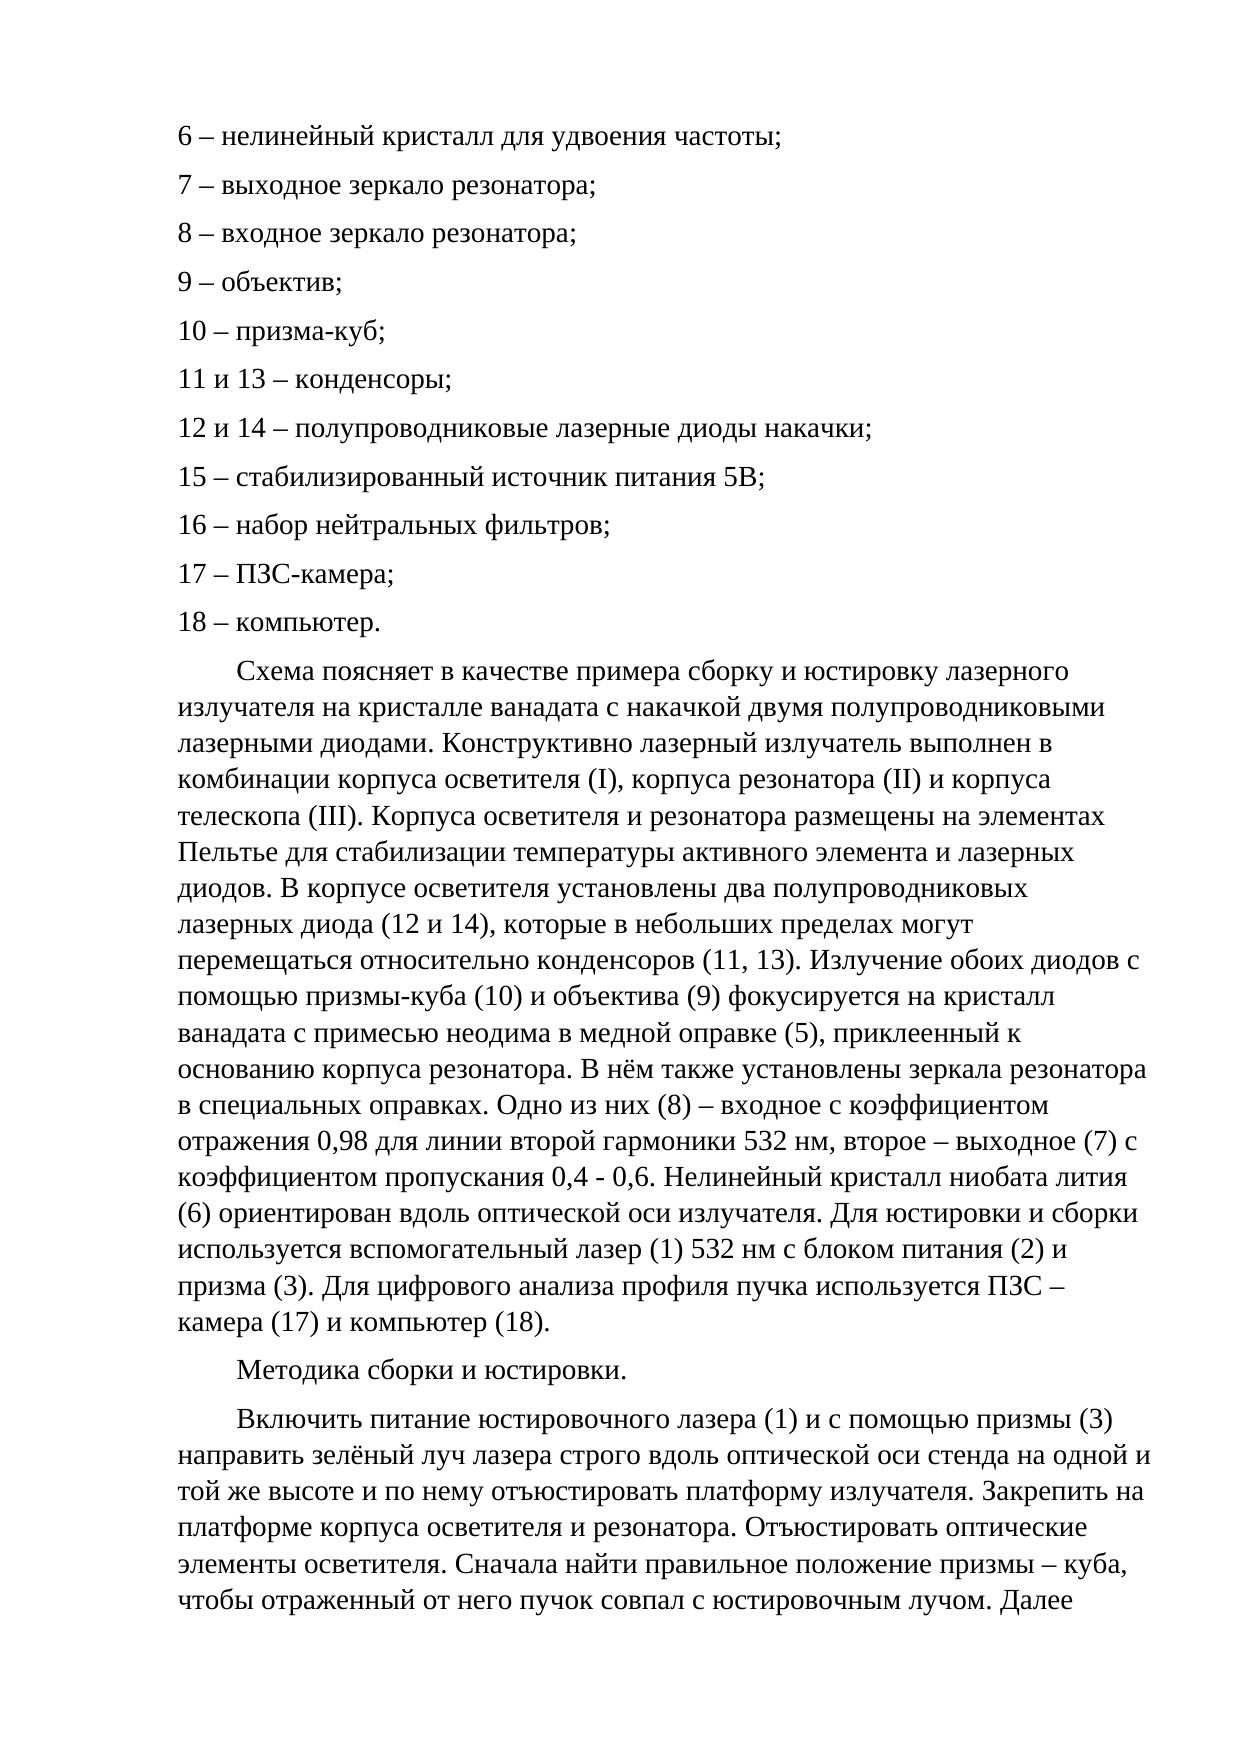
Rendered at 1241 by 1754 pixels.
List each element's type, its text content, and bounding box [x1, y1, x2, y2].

text 18 – компьютер. [177, 604, 1152, 638]
text 10 – призма-куб; [177, 313, 1152, 346]
text 7 – выходное зеркало резонатора; [177, 167, 1152, 200]
text 11 и 13 – конденсоры; [177, 361, 1152, 395]
text 8 – входное зеркало резонатора; [177, 215, 1152, 249]
text 12 и 14 – полупроводниковые лазерные диоды накачки; [177, 410, 1152, 443]
text 6 – нелинейный кристалл для удвоения частоты; [177, 118, 1152, 152]
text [177, 1401, 1152, 1615]
text 15 – стабилизированный источник питания 5В; [177, 459, 1152, 492]
text 16 – набор нейтральных фильтров; [177, 507, 1152, 541]
text Методика сборки и юстировки. [177, 1352, 1152, 1386]
text 9 – объектив; [177, 264, 1152, 298]
text Схема поясняет в качестве примера сборку и юстировку лазерного излучателя на кристалле ванадата с накачкой двумя полупроводниковыми лазерными диодами. Конструктивно лазерный излучатель выполнен в комбинации корпуса осветителя (I), корпуса резонатора (II) и корпуса телескопа (III). Корпуса осветителя и резонатора размещены на элементах Пельтье для стабилизации температуры активного элемента и лазерных диодов. В корпусе осветителя установлены два полупроводниковых лазерных диода (12 и 14), которые в небольших пределах могут перемещаться относительно конденсоров (11, 13). Излучение обоих диодов с помощью призмы-куба (10) и объектива (9) фокусируется на кристалл ванадата с примесью неодима в медной оправке (5), приклеенный к основанию корпуса резонатора. В нём также установлены зеркала резонатора в специальных оправках. Одно из них (8) – входное с коэффициентом отражения 0,98 для линии второй гармоники 532 нм, второе – выходное (7) с коэффициентом пропускания 0,4 - 0,6. Нелинейный кристалл ниобата лития (6) ориентирован вдоль оптической оси излучателя. Для юстировки и сборки используется вспомогательный лазер (1) 532 нм с блоком питания (2) и призма (3). Для цифрового анализа профиля пучка используется ПЗС – камера (17) и компьютер (18). [177, 653, 1152, 1337]
text 17 – ПЗС-камера; [177, 556, 1152, 589]
